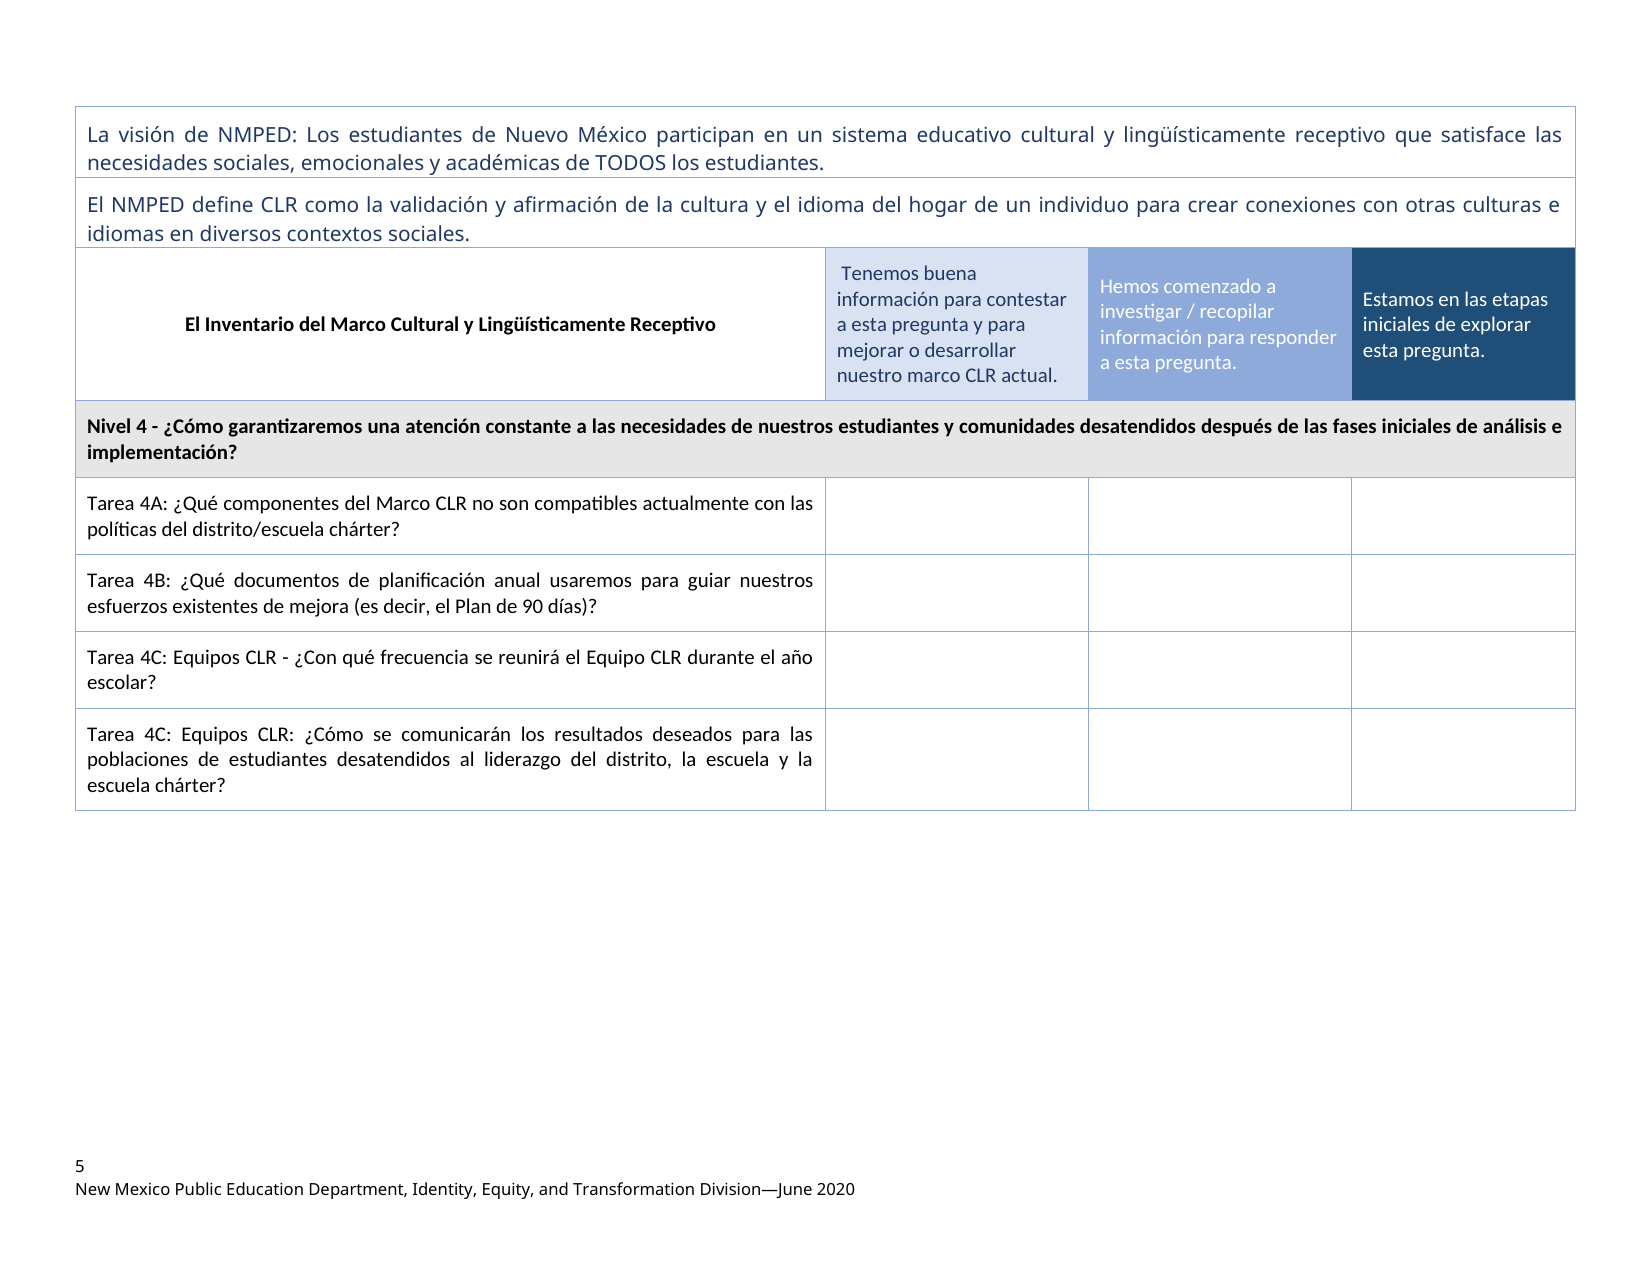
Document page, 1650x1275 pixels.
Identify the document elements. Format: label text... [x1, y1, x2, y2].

table_cell [826, 632, 1088, 708]
table_cell [1352, 632, 1575, 708]
table_cell [826, 709, 1088, 810]
table_cell [1089, 555, 1351, 631]
table_cell [826, 478, 1088, 554]
table_cell [1089, 632, 1351, 708]
table_cell ETAPA DEL APRENDIZAJE Y LA PREGUNTA ESENCIAL Nivel 4 - ¿Cómo garantizaremos una atención constante a las necesidades de nuestros estudiantes y comunidades desatendidos después de las fases iniciales de análisis e implementación? [76, 401, 1575, 477]
table_cell [1352, 709, 1575, 810]
table_cell [826, 555, 1088, 631]
table_cell Tarea 4A: ¿Qué componentes del Marco CLR no son compatibles actualmente con las políticas del distrito/escuela chárter? [76, 478, 825, 554]
table_cell Estamos en las etapas iniciales de explorar esta pregunta. [1352, 248, 1575, 400]
table_cell El Inventario del Marco Cultural y Lingüísticamente Receptivo [76, 248, 825, 400]
table_cell Tarea 4B: ¿Qué documentos de planificación anual usaremos para guiar nuestros esfuerzos existentes de mejora (es decir, el Plan de 90 días)? [76, 555, 825, 631]
table_header La visión de NMPED: Los estudiantes de Nuevo México participan en un sistema educativo cultural y lingüísticamente receptivo que satisface las necesidades sociales, emocionales y académicas de TODOS los estudiantes. [76, 107, 1575, 177]
table_cell Tarea 4C: Equipos CLR - ¿Con qué frecuencia se reunirá el Equipo CLR durante el año escolar? [76, 632, 825, 708]
table_cell El NMPED define CLR como la validación y afirmación de la cultura y el idioma del hogar de un individuo para crear conexiones con otras culturas e idiomas en diversos contextos sociales. [76, 178, 1575, 247]
table_cell Hemos comenzado a investigar / recopilar información para responder a esta pregunta. [1089, 248, 1351, 400]
table_cell [1089, 709, 1351, 810]
table_cell [1352, 555, 1575, 631]
table_cell Tenemos buena información para contestar a esta pregunta y para mejorar o desarrollar nuestro marco CLR actual. [826, 248, 1088, 400]
table_cell Tarea 4C: Equipos CLR: ¿Cómo se comunicarán los resultados deseados para las poblaciones de estudiantes desatendidos al liderazgo del distrito, la escuela y la escuela chárter? [76, 709, 825, 810]
table_cell [1352, 478, 1575, 554]
table_cell [1089, 478, 1351, 554]
